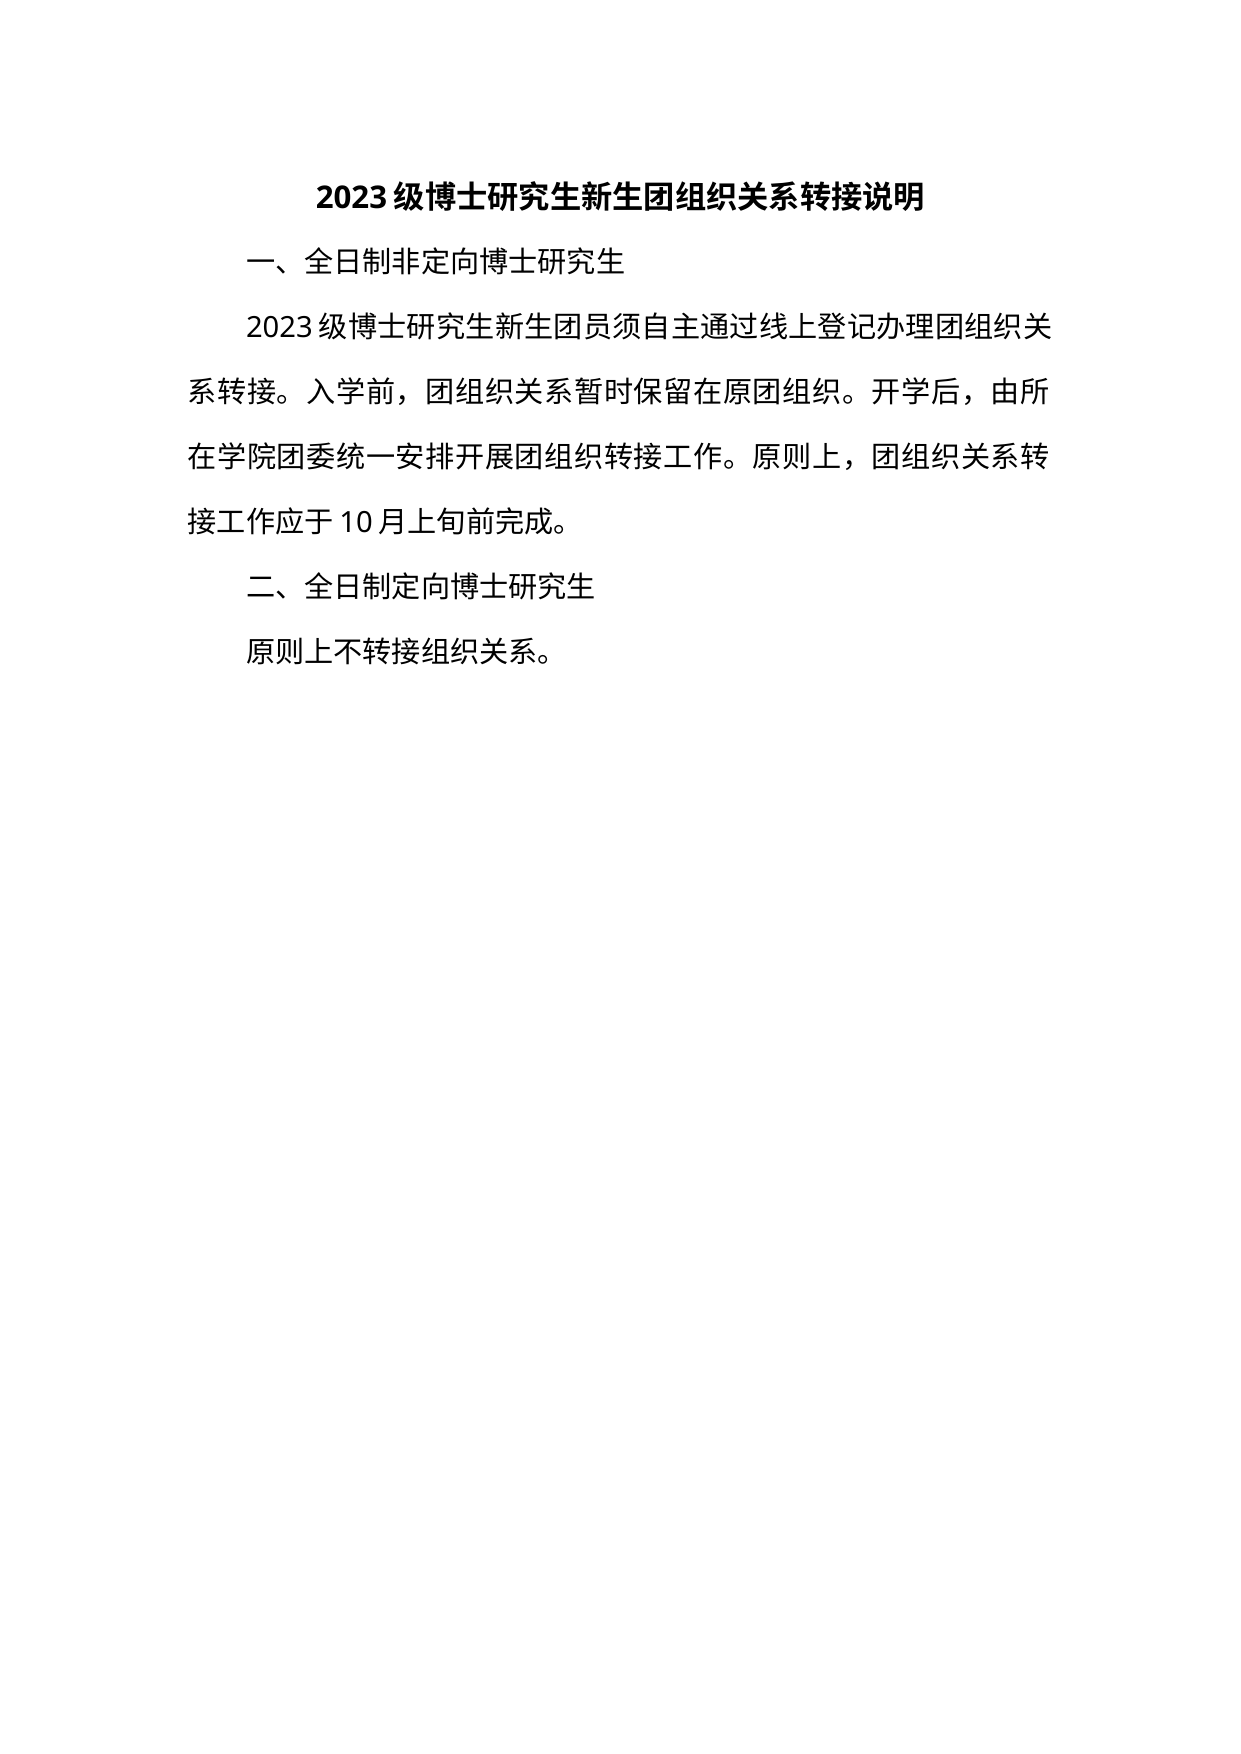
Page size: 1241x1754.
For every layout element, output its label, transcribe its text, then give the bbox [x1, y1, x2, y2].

text 2023级博士研究生新生团组织关系转接说明 [187, 162, 1053, 227]
text 一、全日制非定向博士研究生 [187, 227, 1053, 292]
text 原则上不转接组织关系。 [187, 617, 1053, 682]
text 2023级博士研究生新生团员须自主通过线上登记办理团组织关系转接。入学前，团组织关系暂时保留在原团组织。开学后，由所在学院团委统一安排开展团组织转接工作。原则上，团组织关系转接工作应于10月上旬前完成。 [187, 292, 1053, 552]
text 二、全日制定向博士研究生 [187, 552, 1053, 617]
